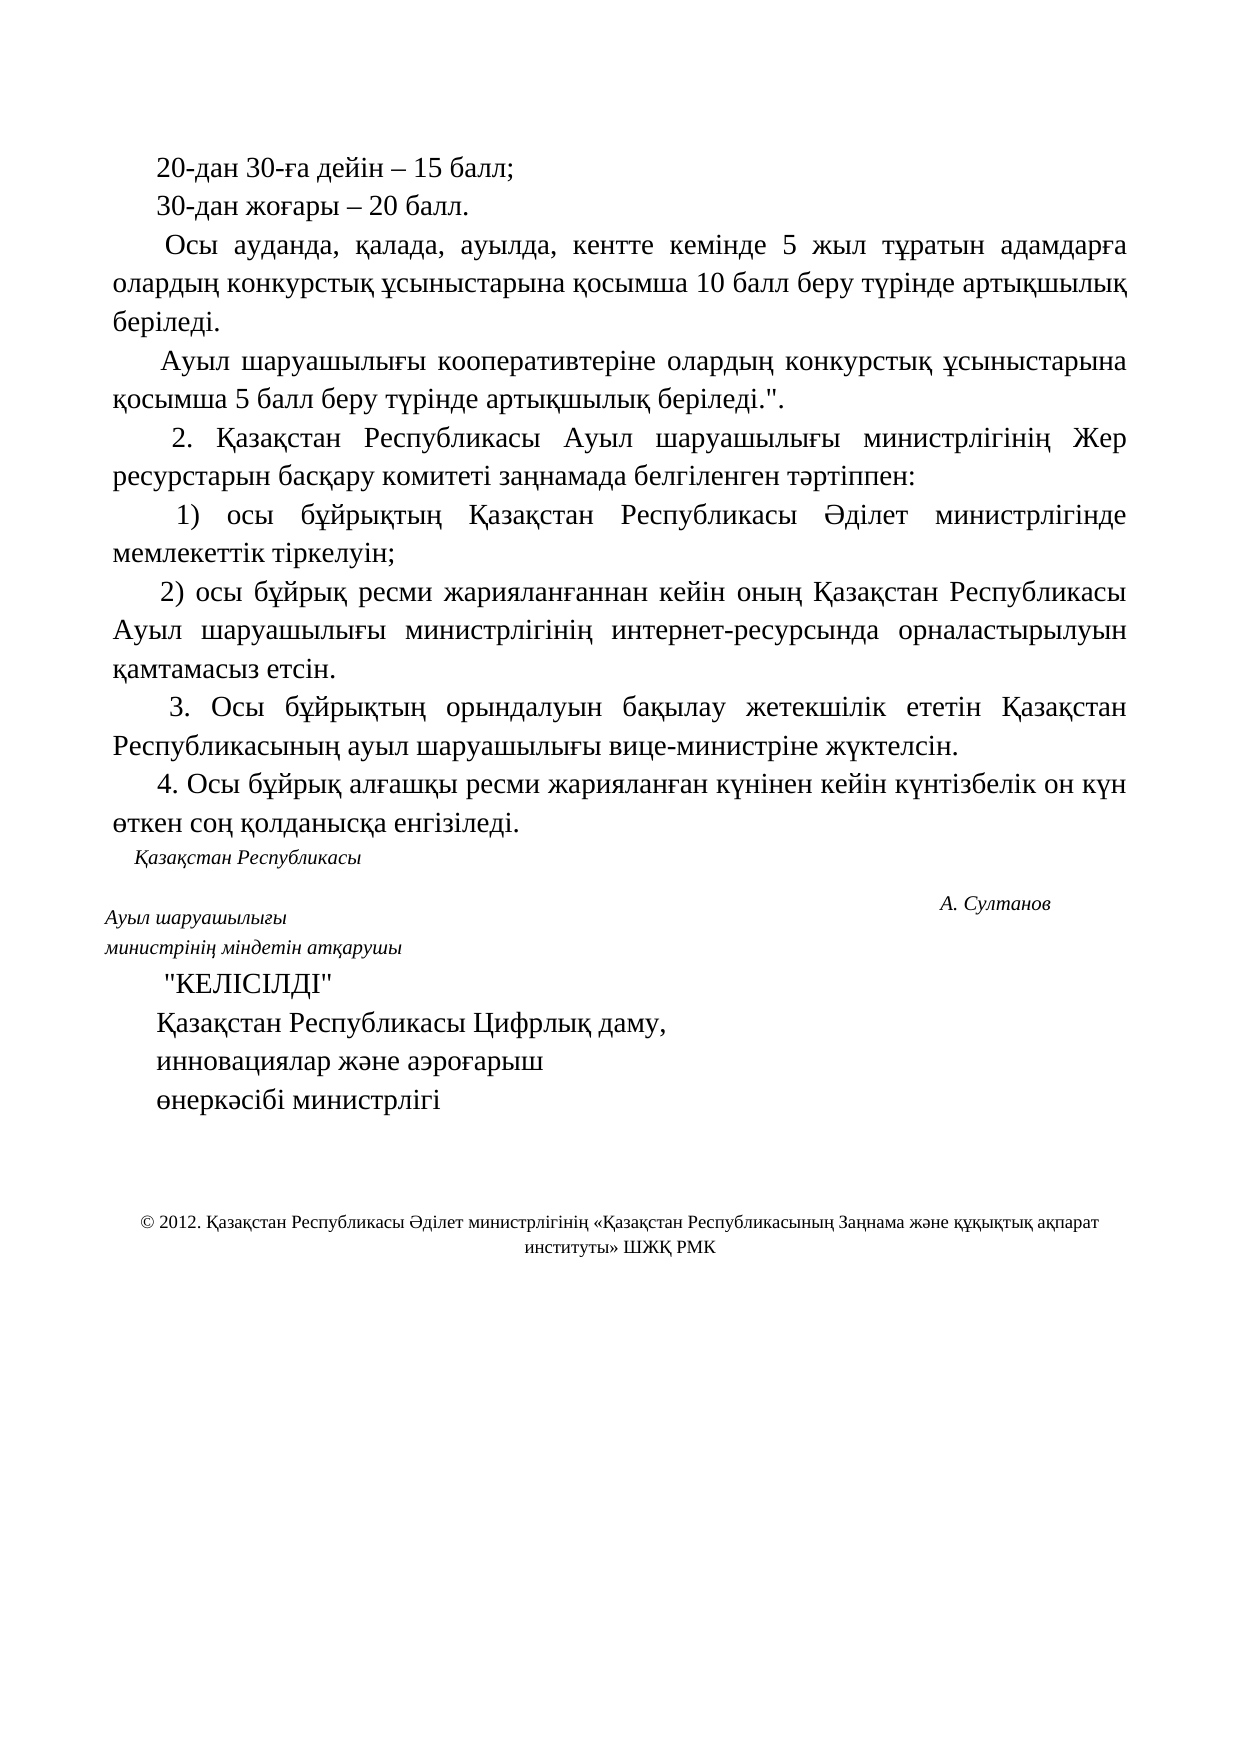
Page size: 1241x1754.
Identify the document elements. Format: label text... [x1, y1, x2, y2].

table_header А. Султанов [939, 844, 1240, 966]
text 4. Осы бұйрық алғашқы ресми жарияланған күнінен кейін күнтізбелік он күн өткен соң қолданысқа енгізіледі. [112, 767, 1128, 839]
table_header Қазақстан Республикасы Ауыл шаруашылығы министрінің міндетін атқарушы [101, 844, 939, 966]
text 2) осы бұйрық ресми жарияланғаннан кейін оның Қазақстан Республикасы Ауыл шаруашылығы министрлігінің интернет-ресурсында орналастырылуын қамтамасыз етсін. [112, 574, 1128, 684]
text 3. Осы бұйрықтың орындалуын бақылау жетекшілік ететін Қазақстан Республикасының ауыл шаруашылығы вице-министріне жүктелсін. [112, 689, 1128, 762]
text 2. Қазақстан Республикасы Ауыл шаруашылығы министрлігінің Жер ресурстарын басқару комитеті заңнамада белгіленген тәртіппен: [112, 420, 1128, 492]
text инновациялар және аэроғарыш [112, 1043, 1128, 1077]
text 1) осы бұйрықтың Қазақстан Республикасы Әділет министрлігінде мемлекеттік тіркелуін; [112, 497, 1128, 569]
text Ауыл шаруашылығы кооперативтеріне олардың конкурстық ұсыныстарына қосымша 5 балл беру түрінде артықшылық беріледі.". [112, 343, 1128, 415]
text © 2012. Қазақстан Республикасы Әділет министрлігінің «Қазақстан Республикасының Заңнама және құқықтық ақпарат институты» ШЖҚ РМК [112, 1211, 1128, 1258]
text Осы ауданда, қалада, ауылда, кентте кемінде 5 жыл тұратын адамдарға олардың конкурстық ұсыныстарына қосымша 10 балл беру түрінде артықшылық беріледі. [112, 227, 1128, 338]
text Қазақстан Республикасы Цифрлық даму, [112, 1005, 1128, 1038]
text өнеркәсібі министрлігі [112, 1082, 1128, 1116]
text "КЕЛІСІЛДІ" [112, 966, 1128, 1000]
text 20-дан 30-ға дейін – 15 балл; [112, 150, 1128, 183]
text 30-дан жоғары – 20 балл. [112, 188, 1128, 222]
